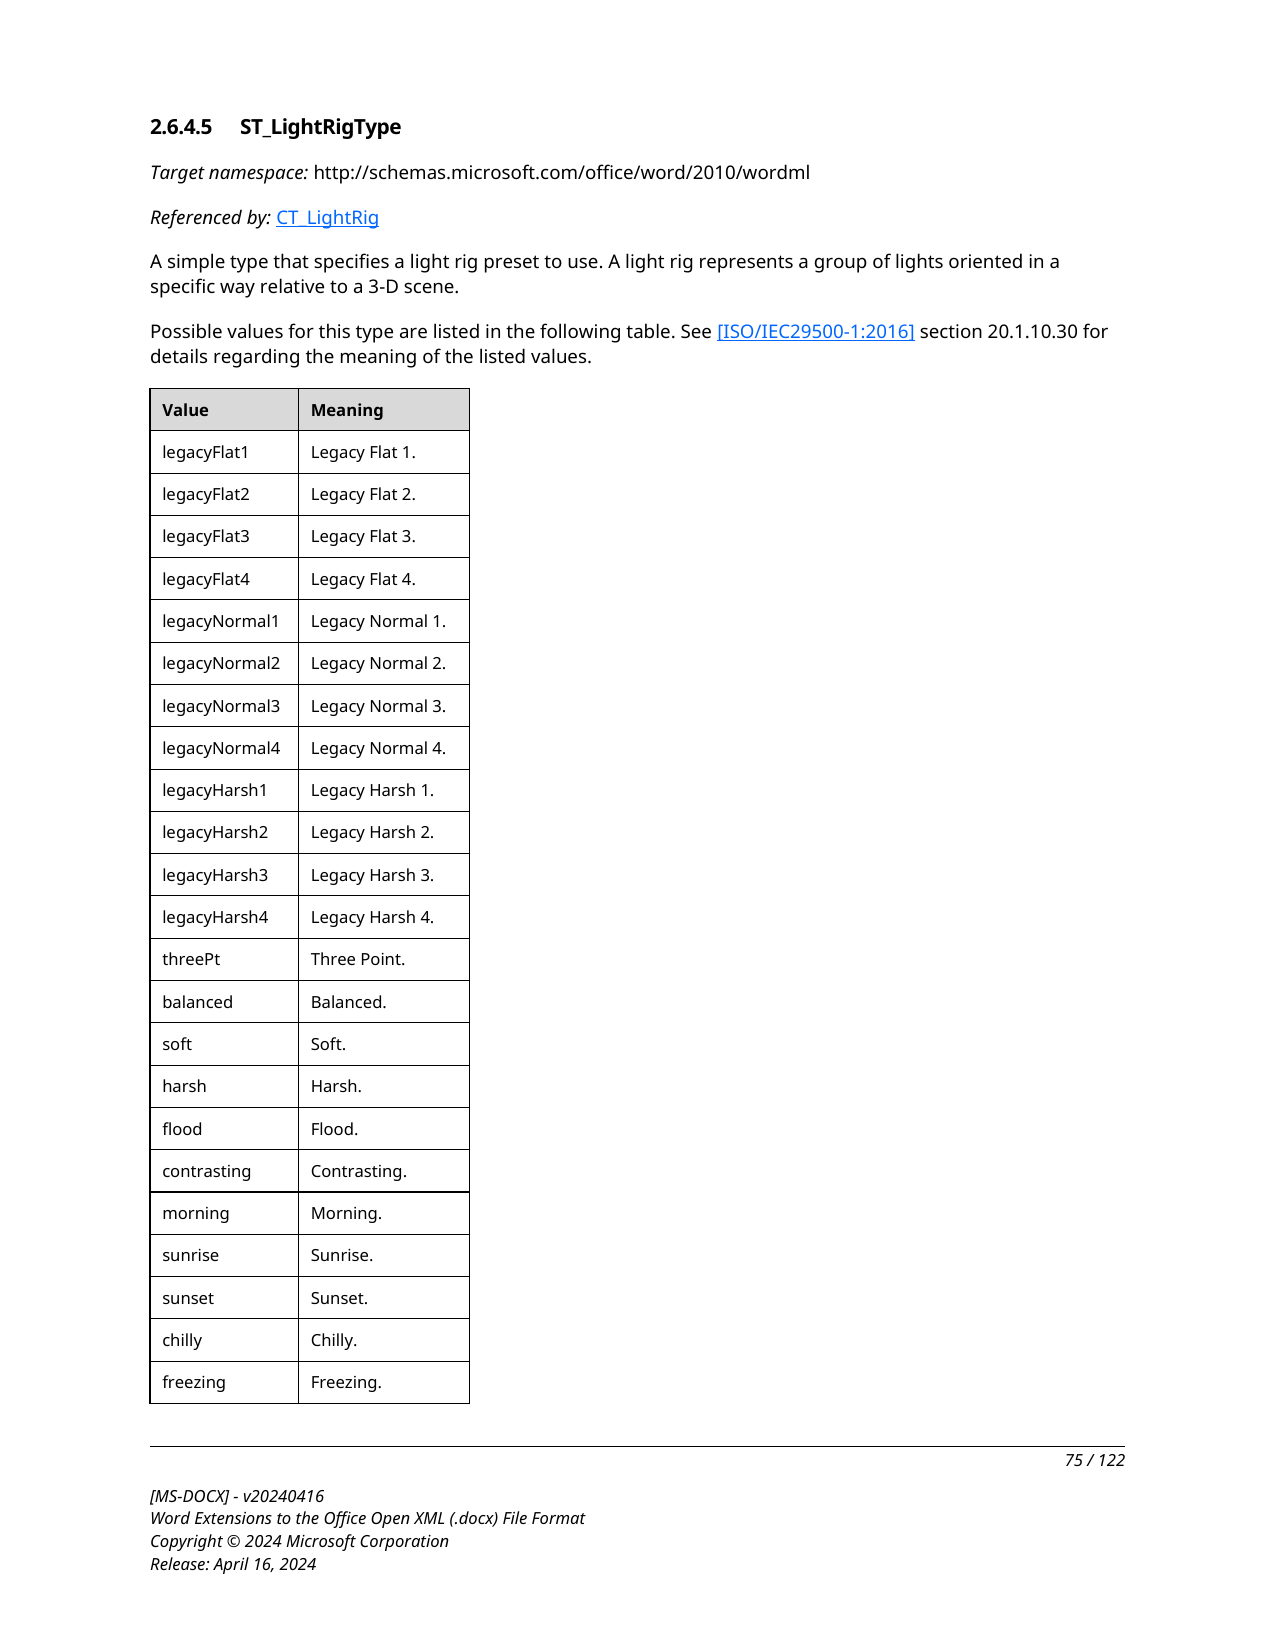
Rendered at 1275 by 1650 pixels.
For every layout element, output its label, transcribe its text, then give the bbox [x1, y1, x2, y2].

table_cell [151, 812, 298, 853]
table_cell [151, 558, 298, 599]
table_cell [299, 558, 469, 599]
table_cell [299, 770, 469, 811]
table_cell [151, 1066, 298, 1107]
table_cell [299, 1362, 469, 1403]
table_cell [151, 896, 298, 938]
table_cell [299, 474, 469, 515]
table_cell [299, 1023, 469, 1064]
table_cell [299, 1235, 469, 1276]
subtitle ST_LightRigType [150, 112, 1125, 141]
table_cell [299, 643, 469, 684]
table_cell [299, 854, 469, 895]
text Referenced by: CT_LightRig [150, 204, 1125, 229]
text Possible values for this type are listed in the following table. See [ISO/IEC29500-1:2016] section 20.1.10.30 for details regarding the meaning of the listed values. [150, 318, 1125, 369]
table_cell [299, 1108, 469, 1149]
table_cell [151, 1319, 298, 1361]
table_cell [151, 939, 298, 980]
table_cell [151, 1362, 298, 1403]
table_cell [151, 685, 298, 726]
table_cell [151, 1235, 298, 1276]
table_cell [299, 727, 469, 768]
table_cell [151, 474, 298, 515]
text A simple type that specifies a light rig preset to use. A light rig represents a group of lights oriented in a specific way relative to a 3-D scene. [150, 248, 1125, 299]
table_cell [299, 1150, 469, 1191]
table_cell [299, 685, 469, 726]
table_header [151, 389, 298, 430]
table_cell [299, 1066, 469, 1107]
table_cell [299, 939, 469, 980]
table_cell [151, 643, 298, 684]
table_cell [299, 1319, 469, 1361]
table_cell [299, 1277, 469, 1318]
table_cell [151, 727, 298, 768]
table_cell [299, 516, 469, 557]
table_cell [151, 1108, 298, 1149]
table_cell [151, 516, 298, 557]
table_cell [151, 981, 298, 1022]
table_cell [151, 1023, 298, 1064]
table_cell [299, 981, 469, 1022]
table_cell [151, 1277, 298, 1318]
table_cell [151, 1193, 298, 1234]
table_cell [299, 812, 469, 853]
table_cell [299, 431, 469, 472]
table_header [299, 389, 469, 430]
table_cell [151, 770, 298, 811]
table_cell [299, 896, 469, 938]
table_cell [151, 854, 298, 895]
text Target namespace: http://schemas.microsoft.com/office/word/2010/wordml [150, 160, 1125, 185]
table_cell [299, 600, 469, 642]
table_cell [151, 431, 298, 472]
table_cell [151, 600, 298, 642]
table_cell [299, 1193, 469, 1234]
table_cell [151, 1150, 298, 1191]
